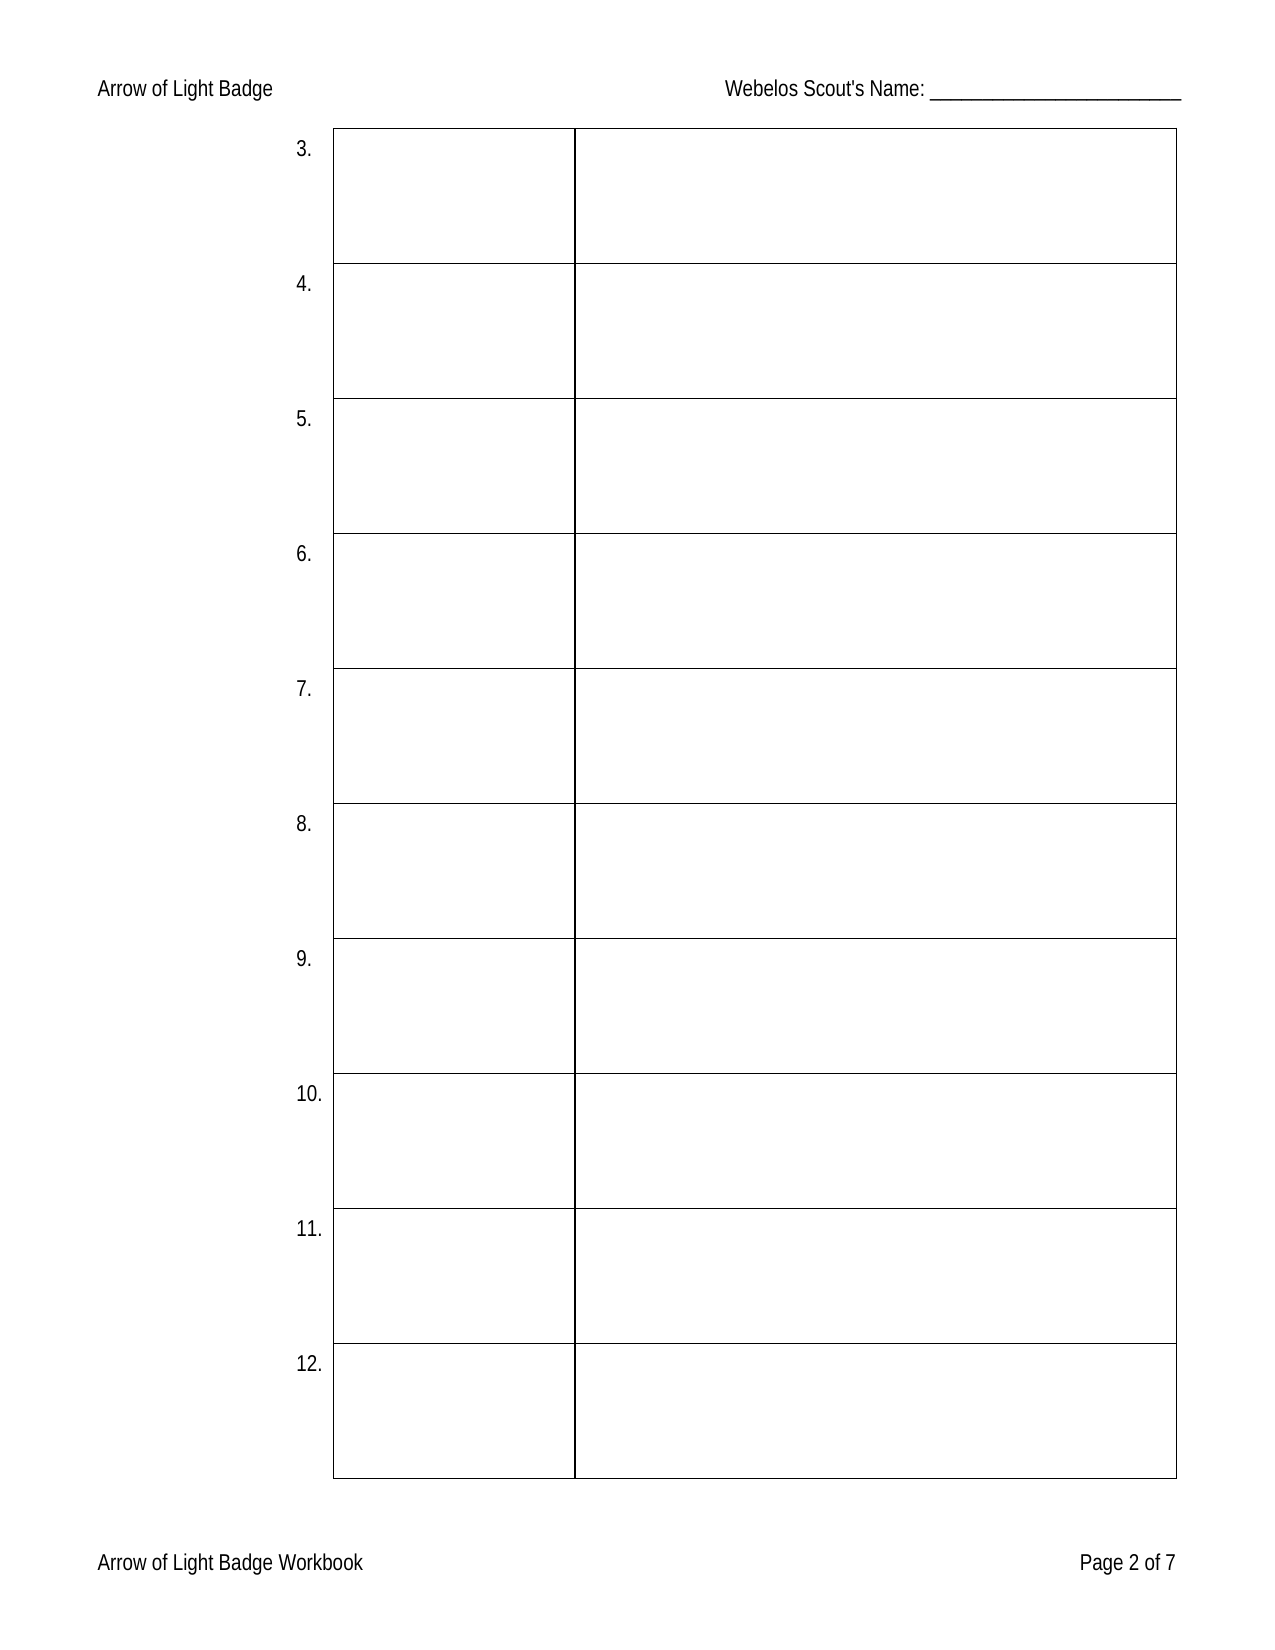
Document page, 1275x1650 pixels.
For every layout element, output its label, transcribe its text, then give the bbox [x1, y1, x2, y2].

table_cell 6. [285, 533, 333, 668]
table_cell [334, 1074, 574, 1208]
table_cell [576, 399, 1176, 533]
table_cell [576, 534, 1176, 668]
table_cell [334, 669, 574, 803]
table_cell 5. [285, 398, 333, 533]
table_cell [334, 399, 574, 533]
table_cell [576, 669, 1176, 803]
table_cell [576, 129, 1176, 263]
table_cell [334, 129, 574, 263]
table_cell [334, 264, 574, 398]
table_cell [576, 939, 1176, 1073]
table_cell [334, 939, 574, 1073]
table_cell [576, 1344, 1176, 1478]
table_cell [576, 1074, 1176, 1208]
table_cell [334, 1344, 574, 1478]
table_cell [334, 534, 574, 668]
table_cell [334, 1209, 574, 1343]
table_cell 11. [285, 1208, 333, 1343]
table_cell 10. [285, 1073, 333, 1208]
table_cell [576, 264, 1176, 398]
table_cell [576, 1209, 1176, 1343]
table_cell 8. [285, 803, 333, 938]
table_cell 12. [285, 1343, 333, 1478]
table_cell 9. [285, 938, 333, 1073]
table_cell 4. [285, 263, 333, 398]
table_cell [576, 804, 1176, 938]
table_cell 3. [285, 128, 333, 263]
table_cell 7. [285, 668, 333, 803]
table_cell [334, 804, 574, 938]
